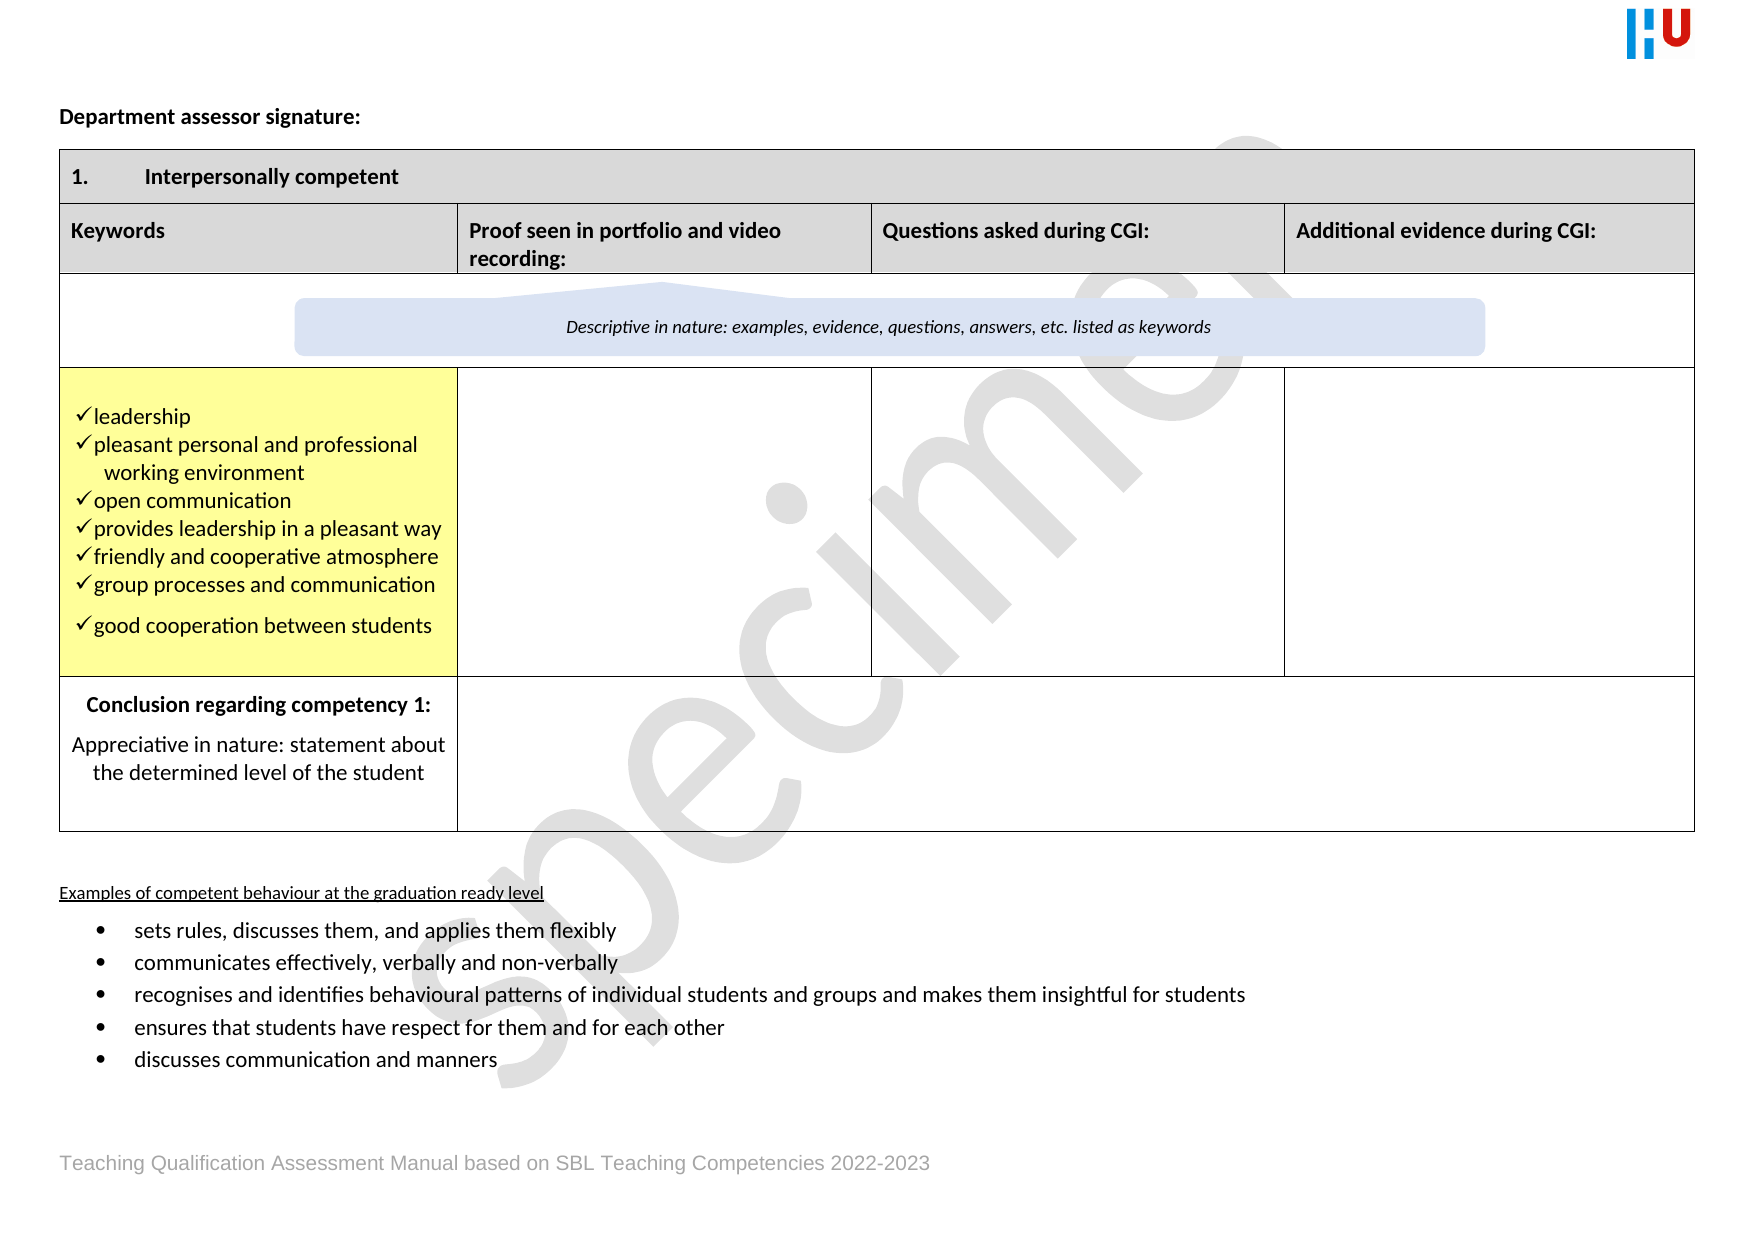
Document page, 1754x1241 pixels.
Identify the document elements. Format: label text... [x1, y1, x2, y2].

table_header 1. Interpersonally competent [60, 150, 1694, 203]
table_cell Keywords [60, 204, 457, 272]
table_cell [1285, 368, 1694, 676]
list discusses communication and manners [97, 1045, 1695, 1073]
list ensures that students have respect for them and for each other [97, 1013, 1695, 1041]
table_cell [872, 368, 1284, 676]
table_cell Conclusion regarding competency 1: Appreciative in nature: statement about the determined level of the student [60, 677, 457, 831]
list recognises and identifies behavioural patterns of individual students and groups and makes them insightful for students [97, 981, 1695, 1009]
picture [1627, 8, 1695, 59]
list communicates effectively, verbally and non-verbally [97, 948, 1695, 976]
table_cell Additional evidence during CGI: [1285, 204, 1694, 272]
table_cell [458, 677, 1694, 831]
table_cell Proof seen in portfolio and video recording: [458, 204, 871, 272]
list sets rules, discusses them, and applies them flexibly [97, 916, 1695, 944]
table_cell leadership pleasant personal and professional working environment open communication provides leadership in a pleasant way friendly and cooperative atmosphere group processes and communication good cooperation between students [60, 368, 457, 676]
table_cell Questions asked during CGI: [872, 204, 1284, 272]
table_cell [458, 368, 871, 676]
table_cell [60, 274, 1694, 367]
text Department assessor signature: [59, 102, 1695, 130]
text Examples of competent behaviour at the graduation ready level [59, 879, 1695, 904]
